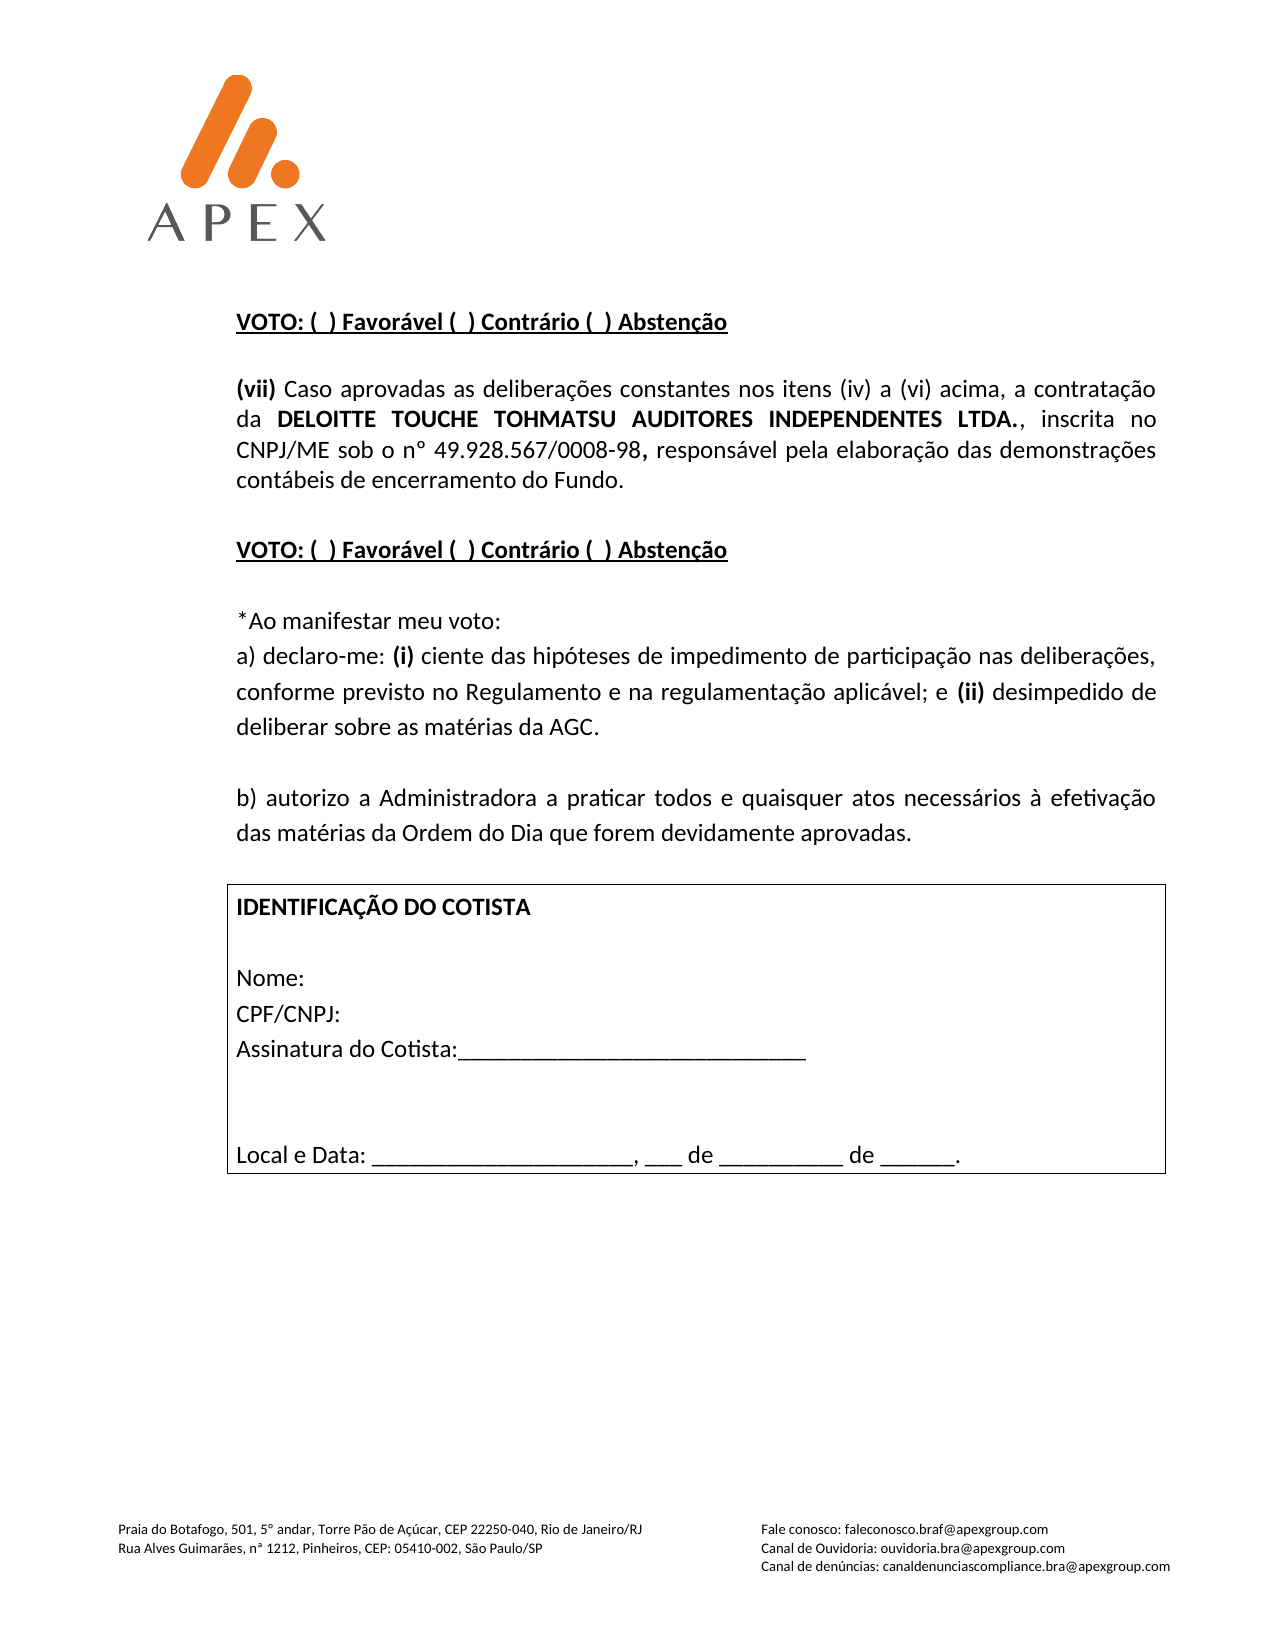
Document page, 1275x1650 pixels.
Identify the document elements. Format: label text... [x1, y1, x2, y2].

text b) autorizo a Administradora a praticar todos e quaisquer atos necessários à efetivação das matérias da Ordem do Dia que forem devidamente aprovadas. [236, 778, 1157, 849]
picture [147, 75, 325, 241]
text *Ao manifestar meu voto: [236, 601, 1157, 636]
text VOTO: ( ) Favorável ( ) Contrário ( ) Abstenção [236, 302, 1149, 337]
text Local e Data: _____________________, ___ de __________ de ______. [228, 1132, 1165, 1173]
text (vii) Caso aprovadas as deliberações constantes nos itens (iv) a (vi) acima, a contratação da DELOITTE TOUCHE TOHMATSU AUDITORES INDEPENDENTES LTDA., inscrita no CNPJ/ME sob o nº 49.928.567/0008-98, responsável pela elaboração das demonstrações contábeis de encerramento do Fundo. [236, 373, 1157, 495]
text VOTO: ( ) Favorável ( ) Contrário ( ) Abstenção [236, 530, 1149, 566]
text Nome: [236, 958, 1157, 994]
text CPF/CNPJ: [236, 994, 1157, 1029]
text IDENTIFICAÇÃO DO COTISTA [228, 885, 1165, 923]
text a) declaro-me: (i) ciente das hipóteses de impedimento de participação nas deliberações, conforme previsto no Regulamento e na regulamentação aplicável; e (ii) desimpedido de deliberar sobre as matérias da AGC. [236, 636, 1157, 743]
text Assinatura do Cotista:____________________________ [236, 1029, 1157, 1064]
